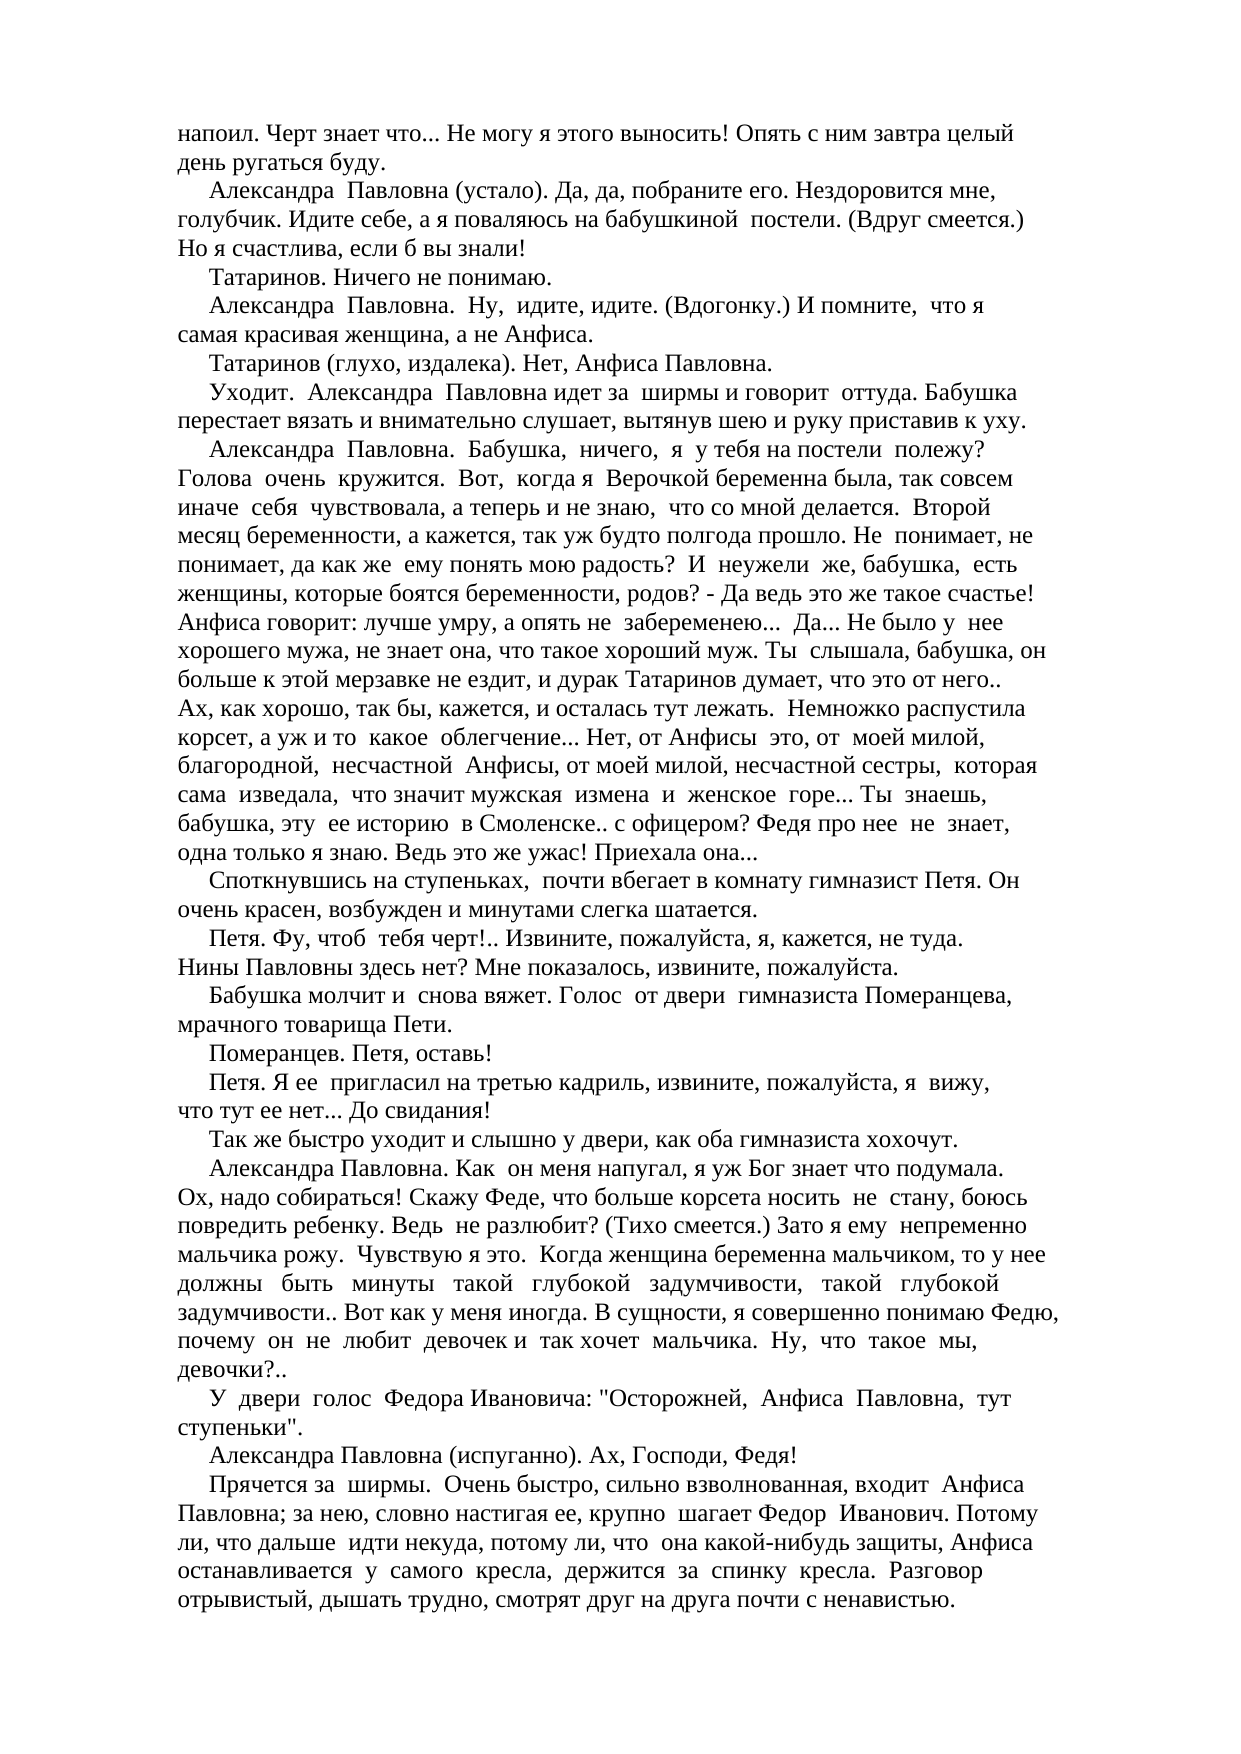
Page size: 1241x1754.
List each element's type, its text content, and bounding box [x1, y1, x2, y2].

text благородной, несчастной Анфисы, от моей милой, несчастной сестры, которая [177, 751, 1152, 779]
text Так же быстро уходит и слышно у двери, как оба гимназиста хохочут. [177, 1124, 1152, 1153]
text Татаринов (глухо, издалека). Нет, Анфиса Павловна. [177, 348, 1152, 377]
text Татаринов. Ничего не понимаю. [177, 262, 1152, 291]
text хорошего мужа, не знает она, что такое хороший муж. Ты слышала, бабушка, он [177, 636, 1152, 664]
text Александра Павловна. Как он меня напугал, я уж Бог знает что подумала. [177, 1153, 1152, 1182]
text Ох, надо собираться! Скажу Феде, что больше корсета носить не стану, боюсь [177, 1182, 1152, 1211]
text бабушка, эту ее историю в Смоленске.. с офицером? Федя про нее не знает, [177, 808, 1152, 837]
text Споткнувшись на ступеньках, почти вбегает в комнату гимназист Петя. Он [177, 866, 1152, 894]
text сама изведала, что значит мужская измена и женское горе... Ты знаешь, [177, 779, 1152, 808]
text понимает, да как же ему понять мою радость? И неужели же, бабушка, есть [177, 549, 1152, 578]
text У двери голос Федора Ивановича: "Осторожней, Анфиса Павловна, тут [177, 1383, 1152, 1412]
text ступеньки". [177, 1412, 1152, 1441]
text Александра Павловна (устало). Да, да, побраните его. Нездоровится мне, [177, 176, 1152, 204]
text Анфиса говорит: лучше умру, а опять не забеременею... Да... Не было у нее [177, 607, 1152, 636]
text одна только я знаю. Ведь это же ужас! Приехала она... [177, 837, 1152, 866]
text Павловна; за нею, словно настигая ее, крупно шагает Федор Иванович. Потому [177, 1498, 1152, 1527]
text больше к этой мерзавке не ездит, и дурак Татаринов думает, что это от него.. [177, 664, 1152, 693]
text останавливается у самого кресла, держится за спинку кресла. Разговор [177, 1556, 1152, 1584]
text иначе себя чувствовала, а теперь и не знаю, что со мной делается. Второй [177, 492, 1152, 521]
text голубчик. Идите себе, а я поваляюсь на бабушкиной постели. (Вдруг смеется.) [177, 204, 1152, 233]
text Прячется за ширмы. Очень быстро, сильно взволнованная, входит Анфиса [177, 1469, 1152, 1498]
text Александра Павловна. Бабушка, ничего, я у тебя на постели полежу? [177, 434, 1152, 463]
text мрачного товарища Пети. [177, 1009, 1152, 1038]
text Бабушка молчит и снова вяжет. Голос от двери гимназиста Померанцева, [177, 981, 1152, 1009]
text Ах, как хорошо, так бы, кажется, и осталась тут лежать. Немножко распустила [177, 693, 1152, 722]
text напоил. Черт знает что... Не могу я этого выносить! Опять с ним завтра целый [177, 118, 1152, 147]
text Александра Павловна (испуганно). Ах, Господи, Федя! [177, 1441, 1152, 1469]
text ли, что дальше идти некуда, потому ли, что она какой-нибудь защиты, Анфиса [177, 1527, 1152, 1556]
text Петя. Фу, чтоб тебя черт!.. Извините, пожалуйста, я, кажется, не туда. [177, 923, 1152, 952]
text день ругаться буду. [177, 147, 1152, 176]
text очень красен, возбужден и минутами слегка шатается. [177, 894, 1152, 923]
text корсет, а уж и то какое облегчение... Нет, от Анфисы это, от моей милой, [177, 722, 1152, 751]
text Петя. Я ее пригласил на третью кадриль, извините, пожалуйста, я вижу, [177, 1067, 1152, 1096]
text Померанцев. Петя, оставь! [177, 1038, 1152, 1067]
text перестает вязать и внимательно слушает, вытянув шею и руку приставив к уху. [177, 406, 1152, 434]
text Нины Павловны здесь нет? Мне показалось, извините, пожалуйста. [177, 952, 1152, 981]
text Голова очень кружится. Вот, когда я Верочкой беременна была, так совсем [177, 463, 1152, 492]
text месяц беременности, а кажется, так уж будто полгода прошло. Не понимает, не [177, 521, 1152, 549]
text мальчика рожу. Чувствую я это. Когда женщина беременна мальчиком, то у нее [177, 1239, 1152, 1268]
text Уходит. Александра Павловна идет за ширмы и говорит оттуда. Бабушка [177, 377, 1152, 406]
text девочки?.. [177, 1354, 1152, 1383]
text должны быть минуты такой глубокой задумчивости, такой глубокой [177, 1268, 1152, 1297]
text повредить ребенку. Ведь не разлюбит? (Тихо смеется.) Зато я ему непременно [177, 1211, 1152, 1239]
text женщины, которые боятся беременности, родов? - Да ведь это же такое счастье! [177, 578, 1152, 607]
text почему он не любит девочек и так хочет мальчика. Ну, что такое мы, [177, 1326, 1152, 1354]
text отрывистый, дышать трудно, смотрят друг на друга почти с ненавистью. [177, 1584, 1152, 1613]
text Александра Павловна. Ну, идите, идите. (Вдогонку.) И помните, что я [177, 291, 1152, 319]
text задумчивости.. Вот как у меня иногда. В сущности, я совершенно понимаю Федю, [177, 1297, 1152, 1326]
text Но я счастлива, если б вы знали! [177, 233, 1152, 262]
text самая красивая женщина, а не Анфиса. [177, 319, 1152, 348]
text что тут ее нет... До свидания! [177, 1096, 1152, 1124]
